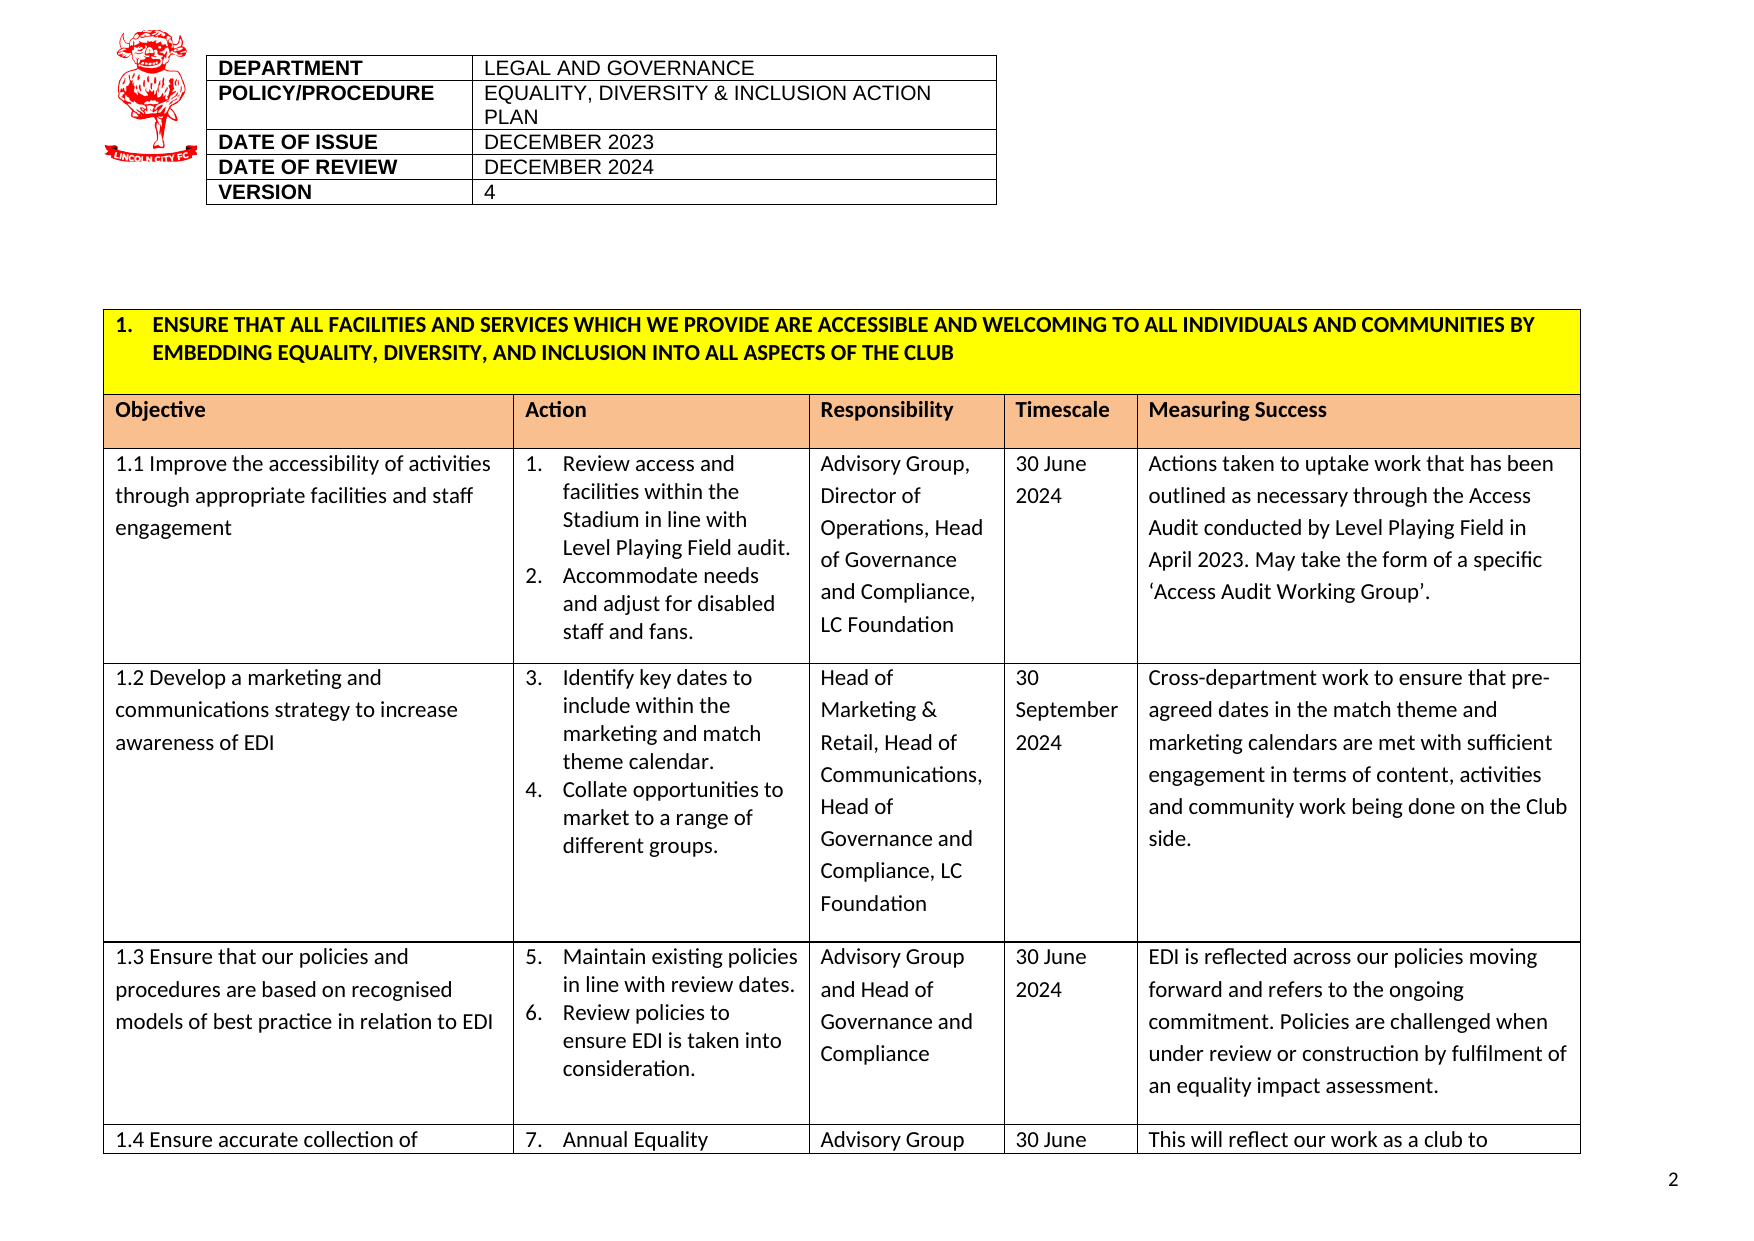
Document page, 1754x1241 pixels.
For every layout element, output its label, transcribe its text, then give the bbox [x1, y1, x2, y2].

table_cell Timescale [1005, 395, 1137, 448]
table_cell Identify key dates to include within the marketing and match theme calendar. Collate opportunities to market to a range of different groups. [514, 664, 809, 941]
table_cell Advisory Group, Director of Operations, Head of Governance and Compliance, LC Foundation [810, 449, 1004, 662]
table_cell Action [514, 395, 809, 448]
table_cell 1.1 Improve the accessibility of activities through appropriate facilities and staff engagement [104, 449, 513, 662]
table_cell Advisory Group and Head of Governance and Compliance [810, 943, 1004, 1124]
table_cell 1.3 Ensure that our policies and procedures are based on recognised models of best practice in relation to EDI [104, 943, 513, 1124]
table_cell Review access and facilities within the Stadium in line with Level Playing Field audit. Accommodate needs and adjust for disabled staff and fans. [514, 449, 809, 662]
table_cell 1.2 Develop a marketing and communications strategy to increase awareness of EDI [104, 664, 513, 941]
table_header ENSURE THAT ALL FACILITIES AND SERVICES WHICH WE PROVIDE ARE ACCESSIBLE AND WELCOMING TO ALL INDIVIDUALS AND COMMUNITIES BY EMBEDDING EQUALITY, DIVERSITY, AND INCLUSION INTO ALL ASPECTS OF THE CLUB [104, 310, 1580, 394]
table_cell 30 June 2024 [1005, 449, 1137, 662]
table_cell EDI is reflected across our policies moving forward and refers to the ongoing commitment. Policies are challenged when under review or construction by fulfilment of an equality impact assessment. [1138, 943, 1580, 1124]
table_cell 1.4 Ensure accurate collection of participant data to ensure we can record relevant statistics [104, 1125, 513, 1153]
table_cell Advisory Group and Head of Governance and Compliance, LC Foundation [810, 1125, 1004, 1153]
table_cell 30 September 2024 [1005, 664, 1137, 941]
table_cell 30 June 2024 [1005, 943, 1137, 1124]
table_cell Cross-department work to ensure that pre-agreed dates in the match theme and marketing calendars are met with sufficient engagement in terms of content, activities and community work being done on the Club side. [1138, 664, 1580, 941]
table_cell Head of Marketing & Retail, Head of Communications, Head of Governance and Compliance, LC Foundation [810, 664, 1004, 941]
table_cell Measuring Success [1138, 395, 1580, 448]
table_cell 30 June 2024 [1005, 1125, 1137, 1153]
table_cell Annual Equality Monitoring Survey of fans and Board/staff Produce Annual Equality Monitoring Report [514, 1125, 809, 1153]
table_cell Responsibility [810, 395, 1004, 448]
table_cell Maintain existing policies in line with review dates. Review policies to ensure EDI is taken into consideration. [514, 943, 809, 1124]
table_cell Objective [104, 395, 513, 448]
table_cell Actions taken to uptake work that has been outlined as necessary through the Access Audit conducted by Level Playing Field in April 2023. May take the form of a specific ‘Access Audit Working Group’. [1138, 449, 1580, 662]
picture [103, 30, 197, 162]
